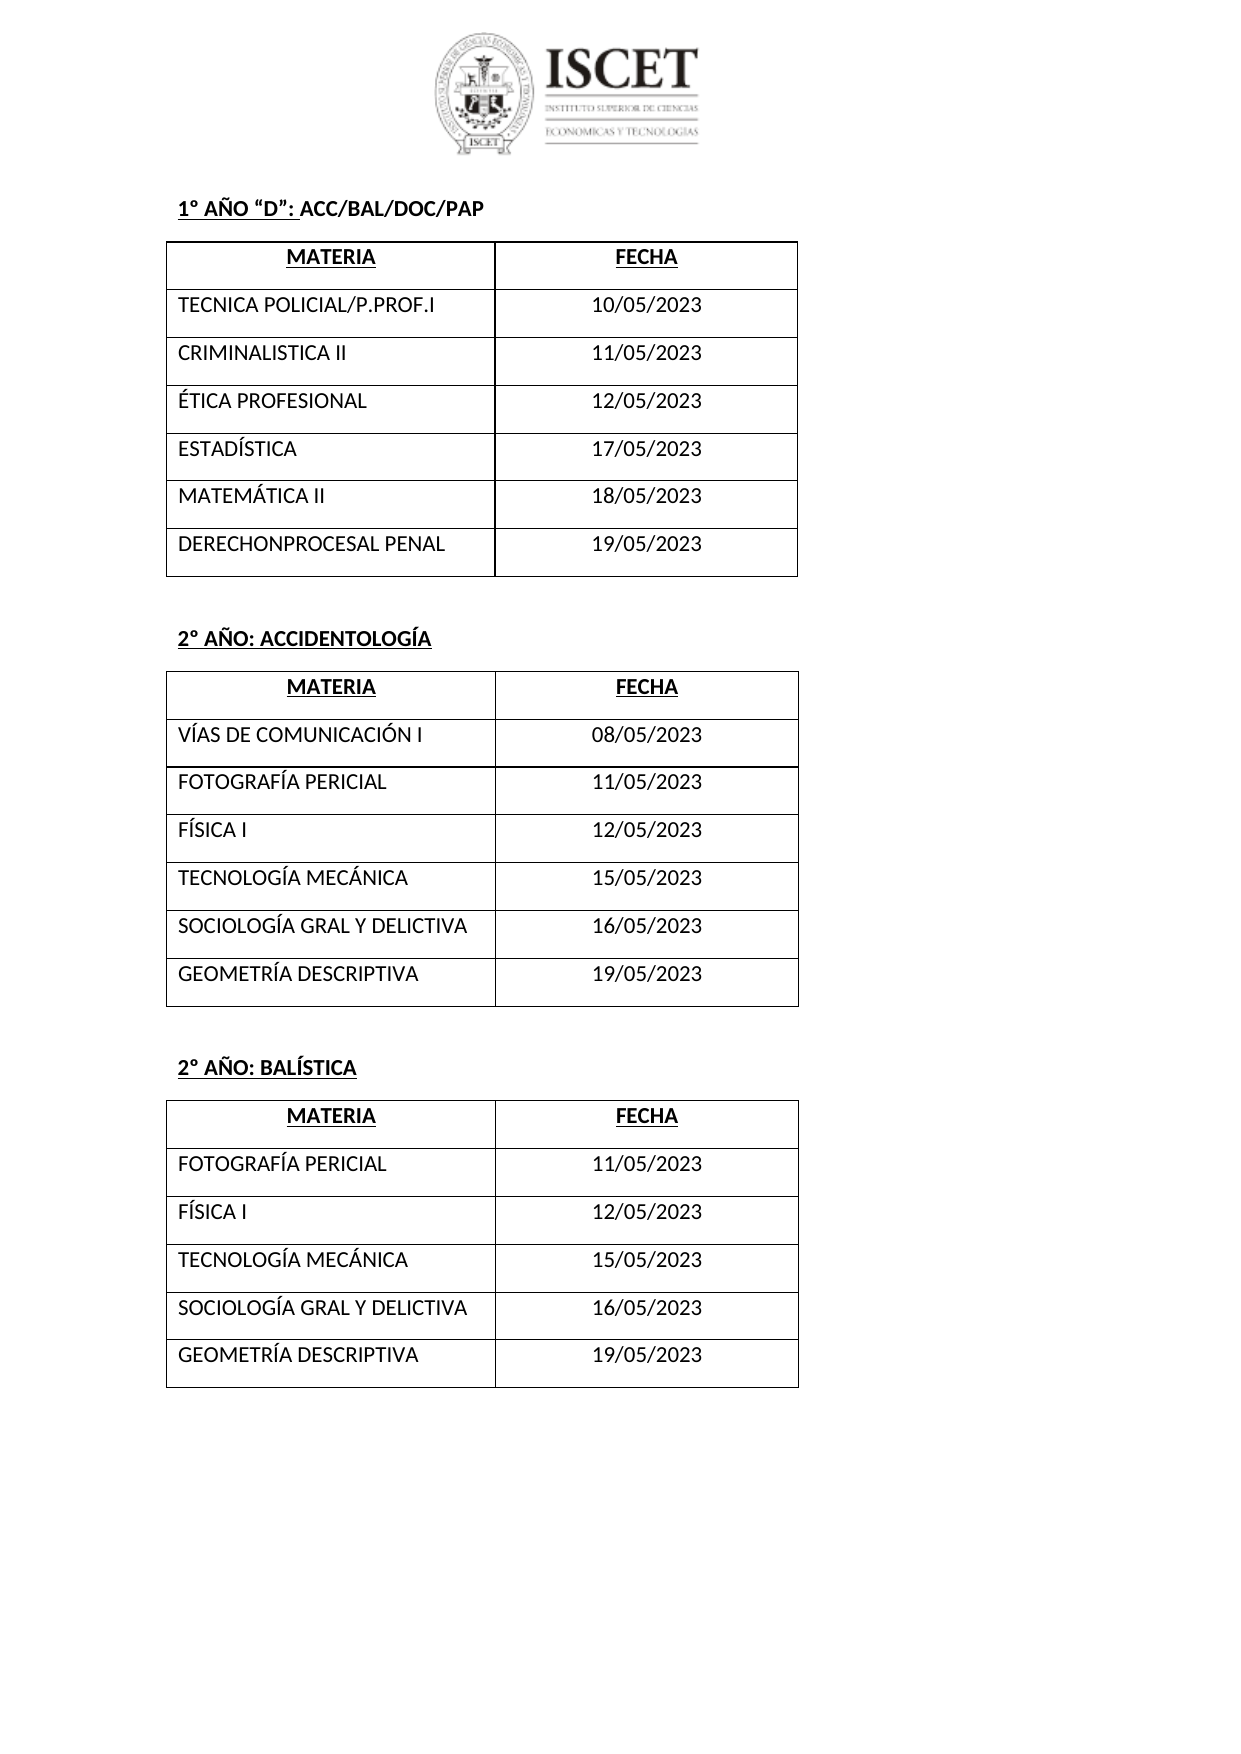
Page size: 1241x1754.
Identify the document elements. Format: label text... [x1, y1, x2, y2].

table_cell FOTOGRAFÍA PERICIAL [167, 768, 495, 814]
table_cell 15/05/2023 [496, 1245, 798, 1292]
table_cell TECNICA POLICIAL/P.PROF.I [167, 290, 494, 337]
table_cell FÍSICA I [167, 1197, 495, 1244]
table_cell GEOMETRÍA DESCRIPTIVA [167, 1340, 495, 1387]
table_cell 19/05/2023 [496, 1340, 798, 1387]
table_header MATERIA [167, 243, 494, 289]
table_cell 10/05/2023 [496, 290, 797, 337]
table_header MATERIA [167, 1101, 495, 1148]
table_cell SOCIOLOGÍA GRAL Y DELICTIVA [167, 1293, 495, 1339]
table_cell VÍAS DE COMUNICACIÓN I [167, 720, 495, 766]
table_header MATERIA [167, 672, 495, 719]
table_cell FÍSICA I [167, 815, 495, 862]
text 1º AÑO “D”: ACC/BAL/DOC/PAP [177, 194, 1063, 222]
table_cell 08/05/2023 [496, 720, 798, 766]
table_cell TECNOLOGÍA MECÁNICA [167, 863, 495, 910]
text 2º AÑO: ACCIDENTOLOGÍA [177, 624, 1063, 652]
table_cell 12/05/2023 [496, 1197, 798, 1244]
table_cell ESTADÍSTICA [167, 434, 494, 480]
table_cell 11/05/2023 [496, 768, 798, 814]
table_cell 19/05/2023 [496, 529, 797, 576]
table_cell 16/05/2023 [496, 911, 798, 958]
table_cell 19/05/2023 [496, 959, 798, 1006]
table_cell GEOMETRÍA DESCRIPTIVA [167, 959, 495, 1006]
picture [434, 32, 700, 157]
table_header FECHA [496, 243, 797, 289]
table_header FECHA [496, 1101, 798, 1148]
table_cell 11/05/2023 [496, 1149, 798, 1196]
table_cell SOCIOLOGÍA GRAL Y DELICTIVA [167, 911, 495, 958]
table_cell FOTOGRAFÍA PERICIAL [167, 1149, 495, 1196]
table_cell 16/05/2023 [496, 1293, 798, 1339]
table_cell 12/05/2023 [496, 815, 798, 862]
table_header FECHA [496, 672, 798, 719]
table_cell ÉTICA PROFESIONAL [167, 386, 494, 433]
table_cell MATEMÁTICA II [167, 481, 494, 528]
table_cell 15/05/2023 [496, 863, 798, 910]
table_cell TECNOLOGÍA MECÁNICA [167, 1245, 495, 1292]
table_cell CRIMINALISTICA II [167, 338, 494, 385]
table_cell DERECHONPROCESAL PENAL [167, 529, 494, 576]
table_cell 17/05/2023 [496, 434, 797, 480]
table_cell 18/05/2023 [496, 481, 797, 528]
table_cell 12/05/2023 [496, 386, 797, 433]
text 2º AÑO: BALÍSTICA [177, 1053, 1063, 1081]
table_cell 11/05/2023 [496, 338, 797, 385]
